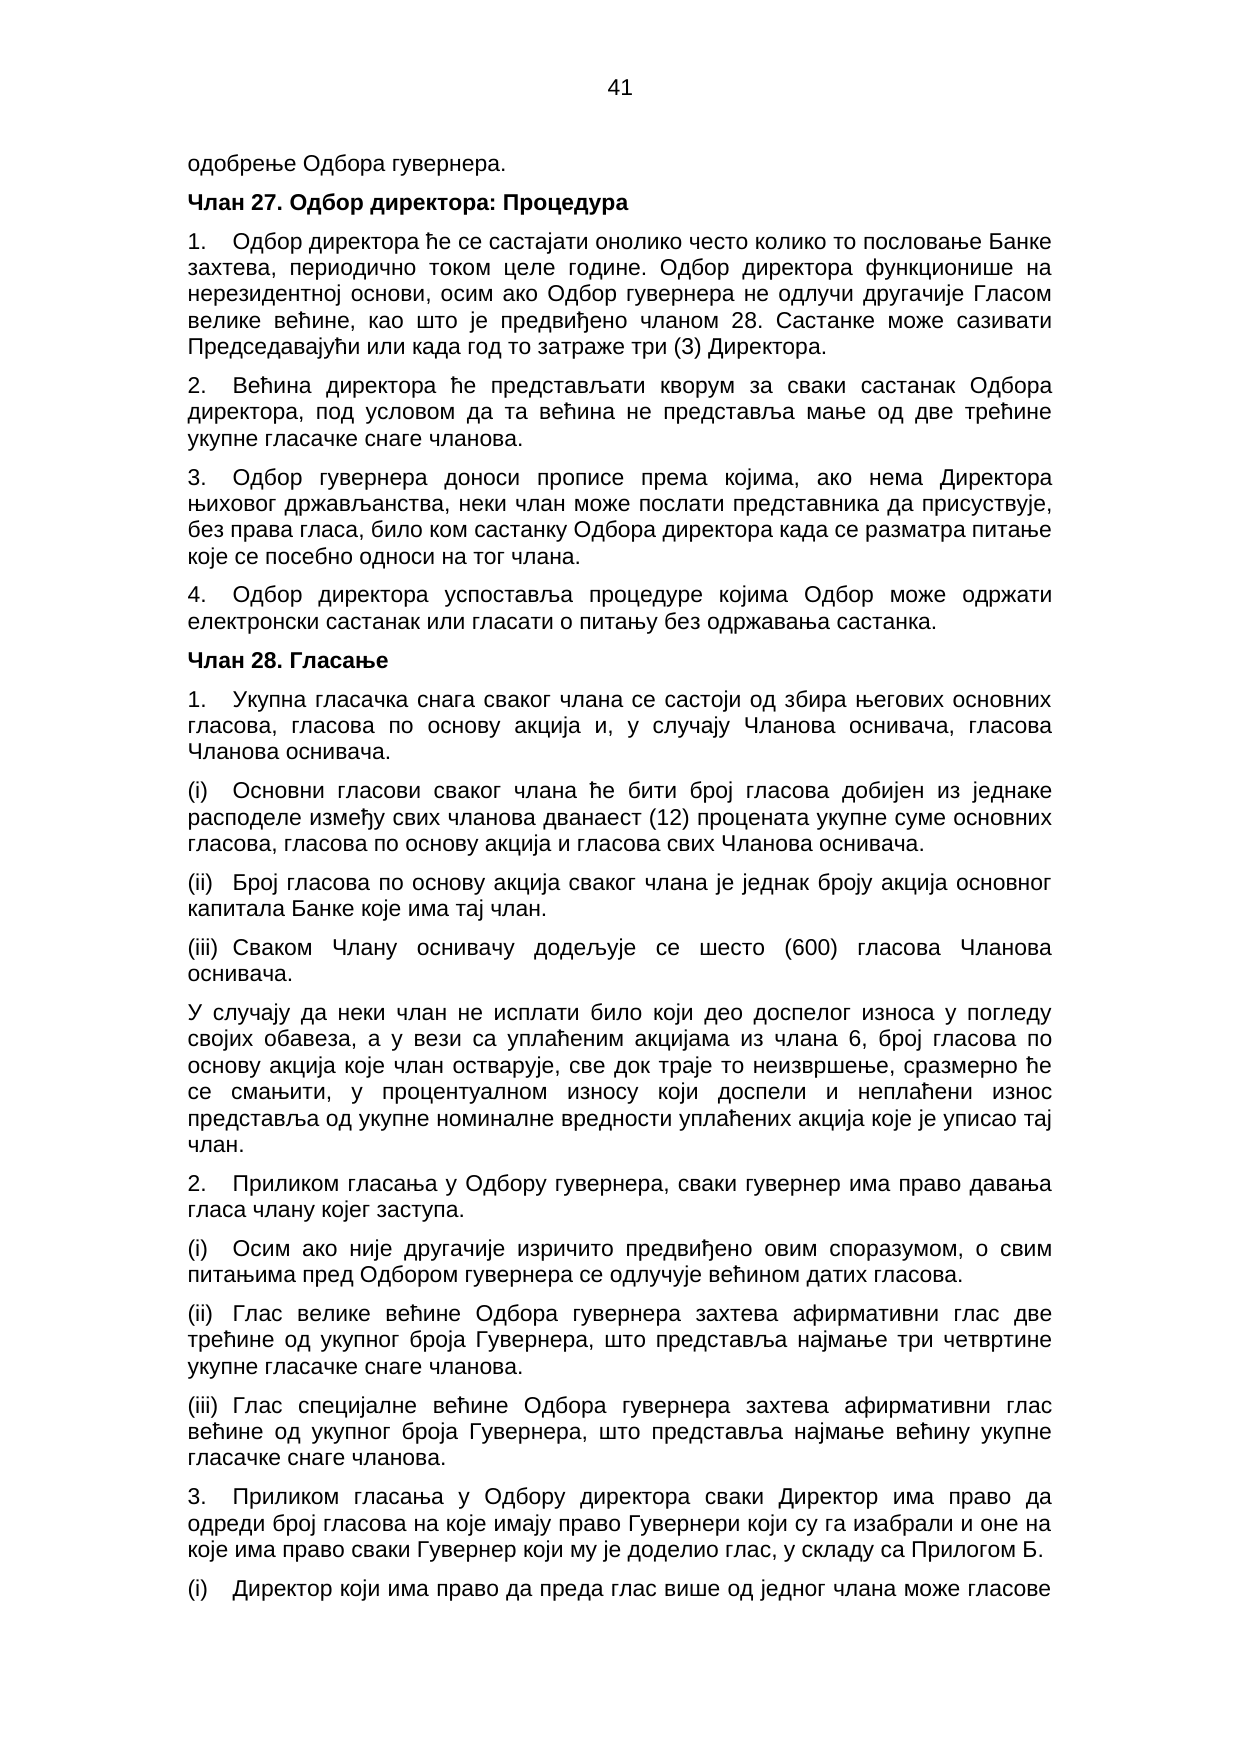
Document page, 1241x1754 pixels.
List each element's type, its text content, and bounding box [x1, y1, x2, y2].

text Члан 27. Одбор директора: Процедура [187, 189, 1053, 215]
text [187, 1575, 1053, 1601]
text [187, 150, 1053, 176]
text (iii) Сваком Члану оснивачу додељује се шесто (600) гласова Чланова оснивача. [187, 934, 1053, 987]
text 2. Приликом гласања у Одбору гувернера, сваки гувернер има право давања гласа члану којег заступа. [187, 1170, 1053, 1222]
text 1. Одбор директора ће се састајати онолико често колико то пословање Банке захтева, периодично током целе године. Одбор директора функционише на нерезидентној основи, осим ако Одбор гувернера не одлучи другачије Гласом велике већине, као што је предвиђено чланом 28. Састанке може сазивати Председавајући или када год то затраже три (3) Директора. [187, 228, 1053, 359]
text 2. Већина директора ће представљати кворум за сваки састанак Одбора директора, под условом да та већина не представља мање од две трећине укупне гласачке снаге чланова. [187, 372, 1053, 451]
text (i) Основни гласови сваког члана ће бити број гласова добијен из једнаке расподеле између свих чланова дванаест (12) процената укупне суме основних гласова, гласова по основу акција и гласова свих Чланова оснивача. [187, 777, 1053, 856]
text 4. Одбор директора успоставља процедуре којима Одбор може одржати електронски састанак или гласати о питању без одржавања састанка. [187, 581, 1053, 634]
text (i) Осим ако није другачије изричито предвиђено овим споразумом, о свим питањима пред Одбором гувернера се одлучује већином датих гласова. [187, 1235, 1053, 1288]
text (ii) Број гласова по основу акција сваког члана је једнак броју акција основног капитала Банке које има тај члан. [187, 869, 1053, 921]
text 3. Приликом гласања у Одбору директора сваки Директор има право да одреди број гласова на које имају право Гувернери који су га изабрали и оне на које има право сваки Гувернер који му је доделио глас, у складу са Прилогом Б. [187, 1483, 1053, 1562]
text Члан 28. Гласање [187, 647, 1053, 673]
text 1. Укупна гласачка снага сваког члана се састоји од збира његових основних гласова, гласова по основу акција и, у случају Чланова оснивача, гласова Чланова оснивача. [187, 686, 1053, 764]
text (iii) Глас специјалне већине Одбора гувернера захтева афирмативни глас већине од укупног броја Гувернера, што представља најмање већину укупне гласачке снаге чланова. [187, 1392, 1053, 1471]
text 3. Одбор гувернера доноси прописе према којима, ако нема Директора њиховог држављанства, неки члан може послати представника да присуствује, без права гласа, било ком састанку Одбора директора када се разматра питање које се посебно односи на тог члана. [187, 463, 1053, 569]
text У случају да неки члан не исплати било који део доспелог износа у погледу својих обавеза, а у вези са уплаћеним акцијама из члана 6, број гласова по основу акција које члан остварује, све док траје то неизвршење, сразмерно ће се смањити, у процентуалном износу који доспели и неплаћени износ представља од укупне номиналне вредности уплаћених акција које је уписао тај члан. [187, 999, 1053, 1157]
text (ii) Глас велике већине Одбора гувернера захтева афирмативни глас две трећине од укупног броја Гувернера, што представља најмање три четвртине укупне гласачке снаге чланова. [187, 1300, 1053, 1379]
